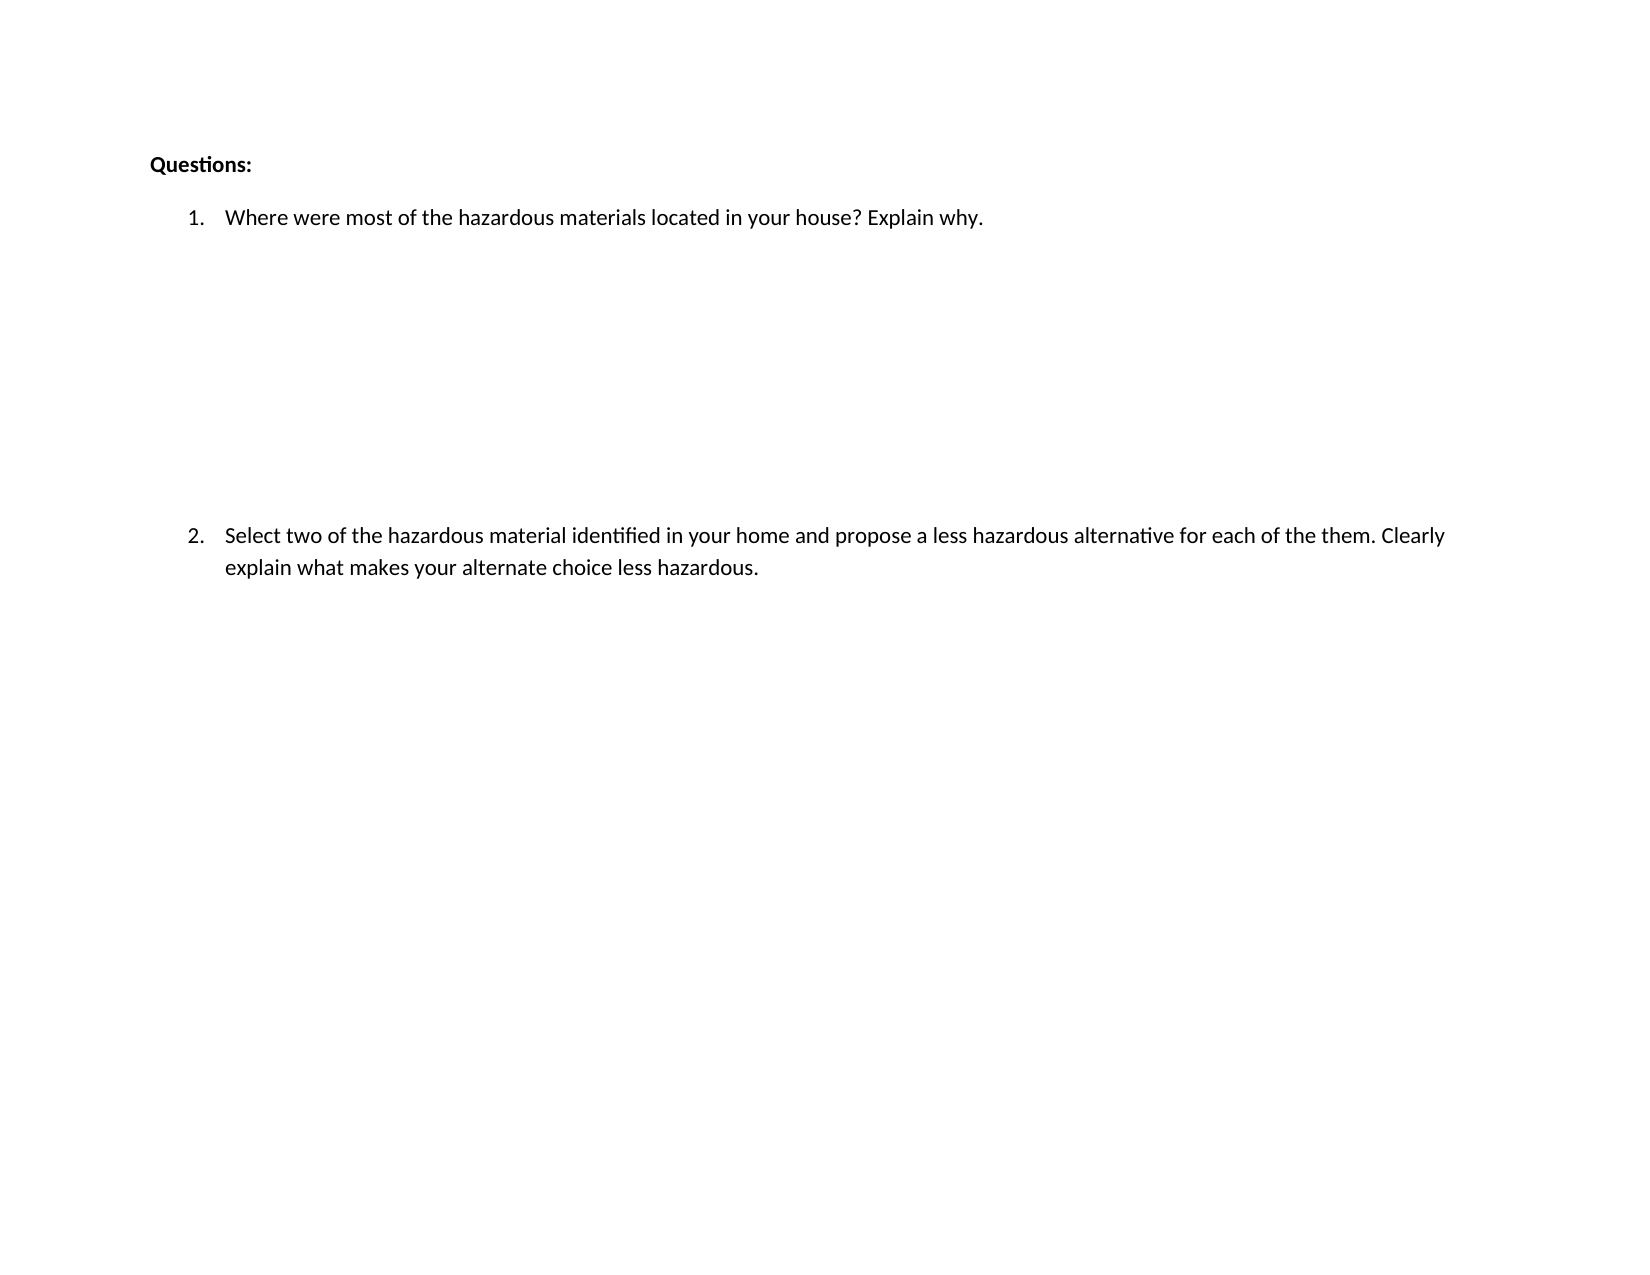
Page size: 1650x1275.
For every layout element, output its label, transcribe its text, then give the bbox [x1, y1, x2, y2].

list Select two of the hazardous material identified in your home and propose a less hazardous alternative for each of the them. Clearly explain what makes your alternate choice less hazardous. [187, 521, 1500, 581]
text Questions: [150, 150, 1500, 178]
list Where were most of the hazardous materials located in your house? Explain why. [187, 203, 1500, 231]
